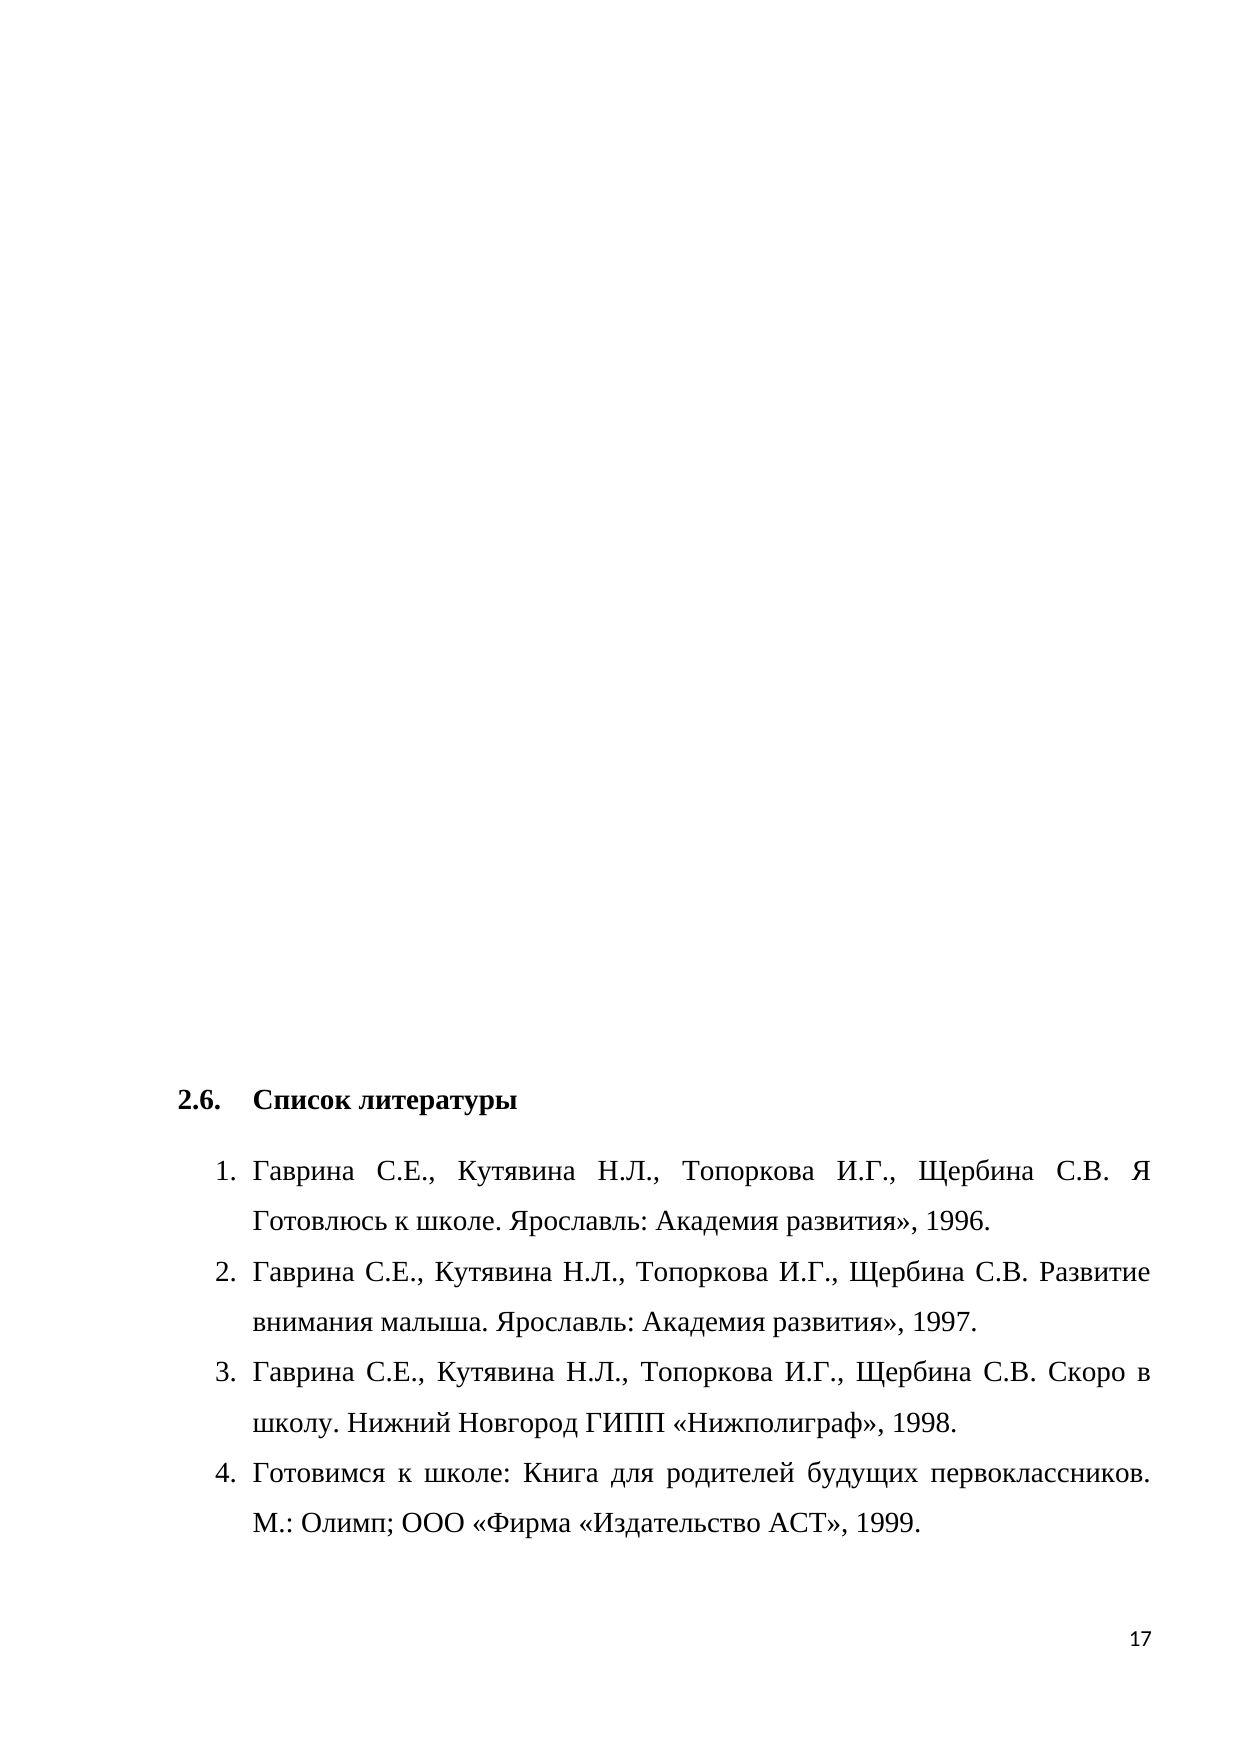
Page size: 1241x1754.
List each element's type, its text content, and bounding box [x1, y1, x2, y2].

list Гаврина С.Е., Кутявина Н.Л., Топоркова И.Г., Щербина С.В. Я Готовлюсь к школе. Ярославль: Академия развития», 1996. [215, 1153, 1152, 1237]
list Гаврина С.Е., Кутявина Н.Л., Топоркова И.Г., Щербина С.В. Развитие внимания малыша. Ярославль: Академия развития», 1997. [215, 1254, 1152, 1338]
list Гаврина С.Е., Кутявина Н.Л., Топоркова И.Г., Щербина С.В. Скоро в школу. Нижний Новгород ГИПП «Нижполиграф», 1998. [215, 1354, 1152, 1438]
list Список литературы [177, 1082, 1152, 1116]
list Готовимся к школе: Книга для родителей будущих первоклассников. М.: Олимп; ООО «Фирма «Издательство АСТ», 1999. [215, 1455, 1152, 1539]
